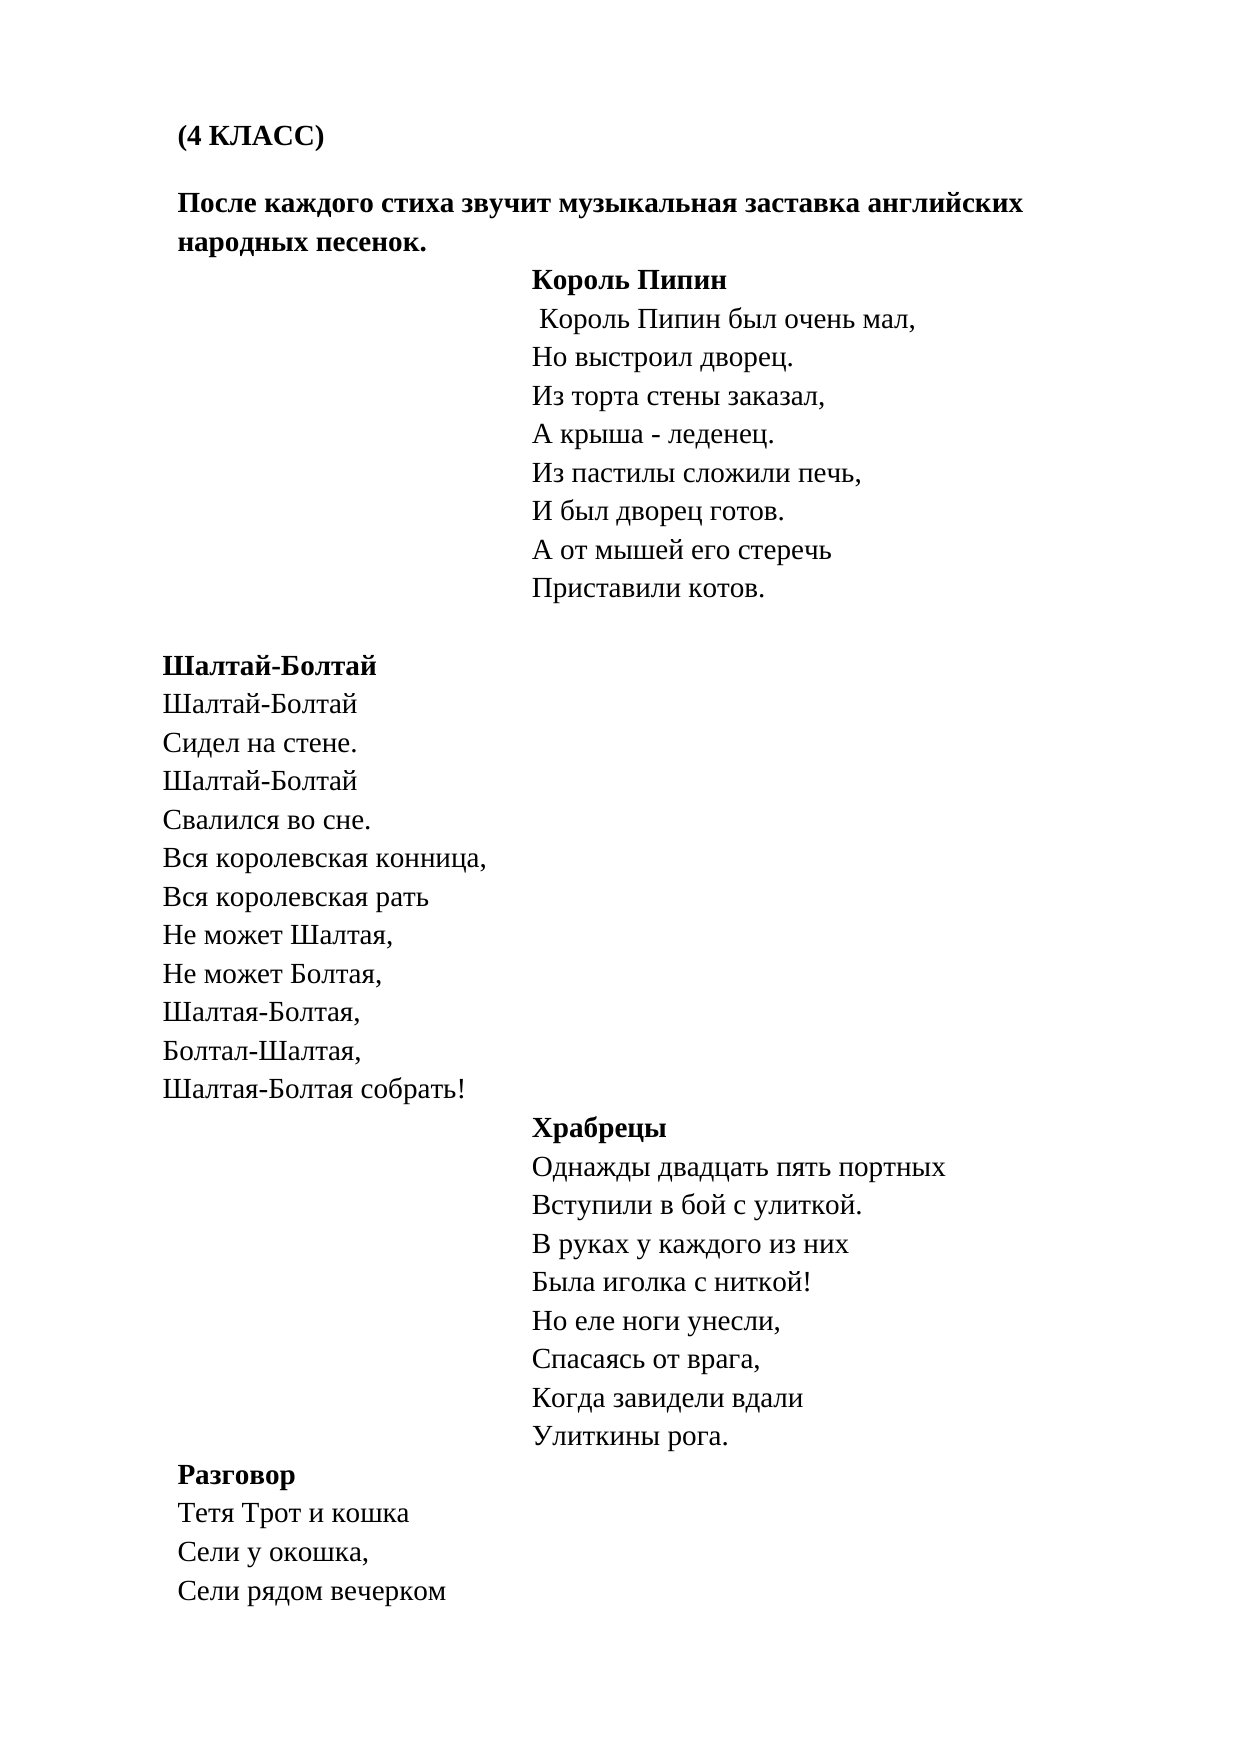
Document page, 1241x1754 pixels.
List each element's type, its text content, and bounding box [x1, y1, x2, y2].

text Вся королевская конница, [162, 840, 1152, 874]
text Шалтая-Болтая, [162, 994, 1152, 1028]
text Улиткины рога. [532, 1418, 1152, 1452]
text В руках у каждого из них [532, 1226, 1152, 1259]
text Из пастилы сложили печь, [177, 455, 1152, 488]
text Шалтай-Болтай [162, 648, 1152, 681]
text Сидел на стене. [162, 725, 1152, 758]
text И был дворец готов. [177, 493, 1152, 527]
text Была иголка с ниткой! [532, 1264, 1152, 1298]
text Болтал-Шалтая, [162, 1033, 1152, 1067]
text Шалтай-Болтай [162, 763, 1152, 797]
text Король Пипин [177, 262, 1152, 296]
text Шалтая-Болтая собрать! [162, 1072, 1152, 1105]
text Вся королевская рать [162, 879, 1152, 912]
text Приставили котов. [177, 571, 1152, 604]
text Вступили в бой с улиткой. [532, 1187, 1152, 1221]
text Спасаясь от врага, [532, 1341, 1152, 1375]
text Разговор [177, 1457, 1152, 1491]
text Однажды двадцать пять портных [532, 1149, 1152, 1182]
text А крыша - леденец. [177, 416, 1152, 450]
text Храбрецы [532, 1110, 1152, 1144]
text А от мышей его стеречь [177, 532, 1152, 566]
text После каждого стиха звучит музыкальная заставка английских народных песенок. [177, 185, 1152, 257]
text Тетя Трот и кошка [177, 1496, 1152, 1529]
text Сели рядом вечерком [177, 1573, 1152, 1606]
text Король Пипин был очень мал, [177, 301, 1152, 334]
text Сели у окошка, [177, 1534, 1152, 1568]
text Не может Шалтая, [162, 917, 1152, 951]
text Но выстроил дворец. [177, 339, 1152, 373]
text Свалился во сне. [162, 802, 1152, 835]
text Не может Болтая, [162, 956, 1152, 989]
text Но еле ноги унесли, [532, 1303, 1152, 1336]
text Когда завидели вдали [532, 1380, 1152, 1413]
text Из торта стены заказал, [177, 378, 1152, 411]
text Шалтай-Болтай [162, 686, 1152, 720]
text (4 КЛАСС) [177, 118, 1152, 152]
